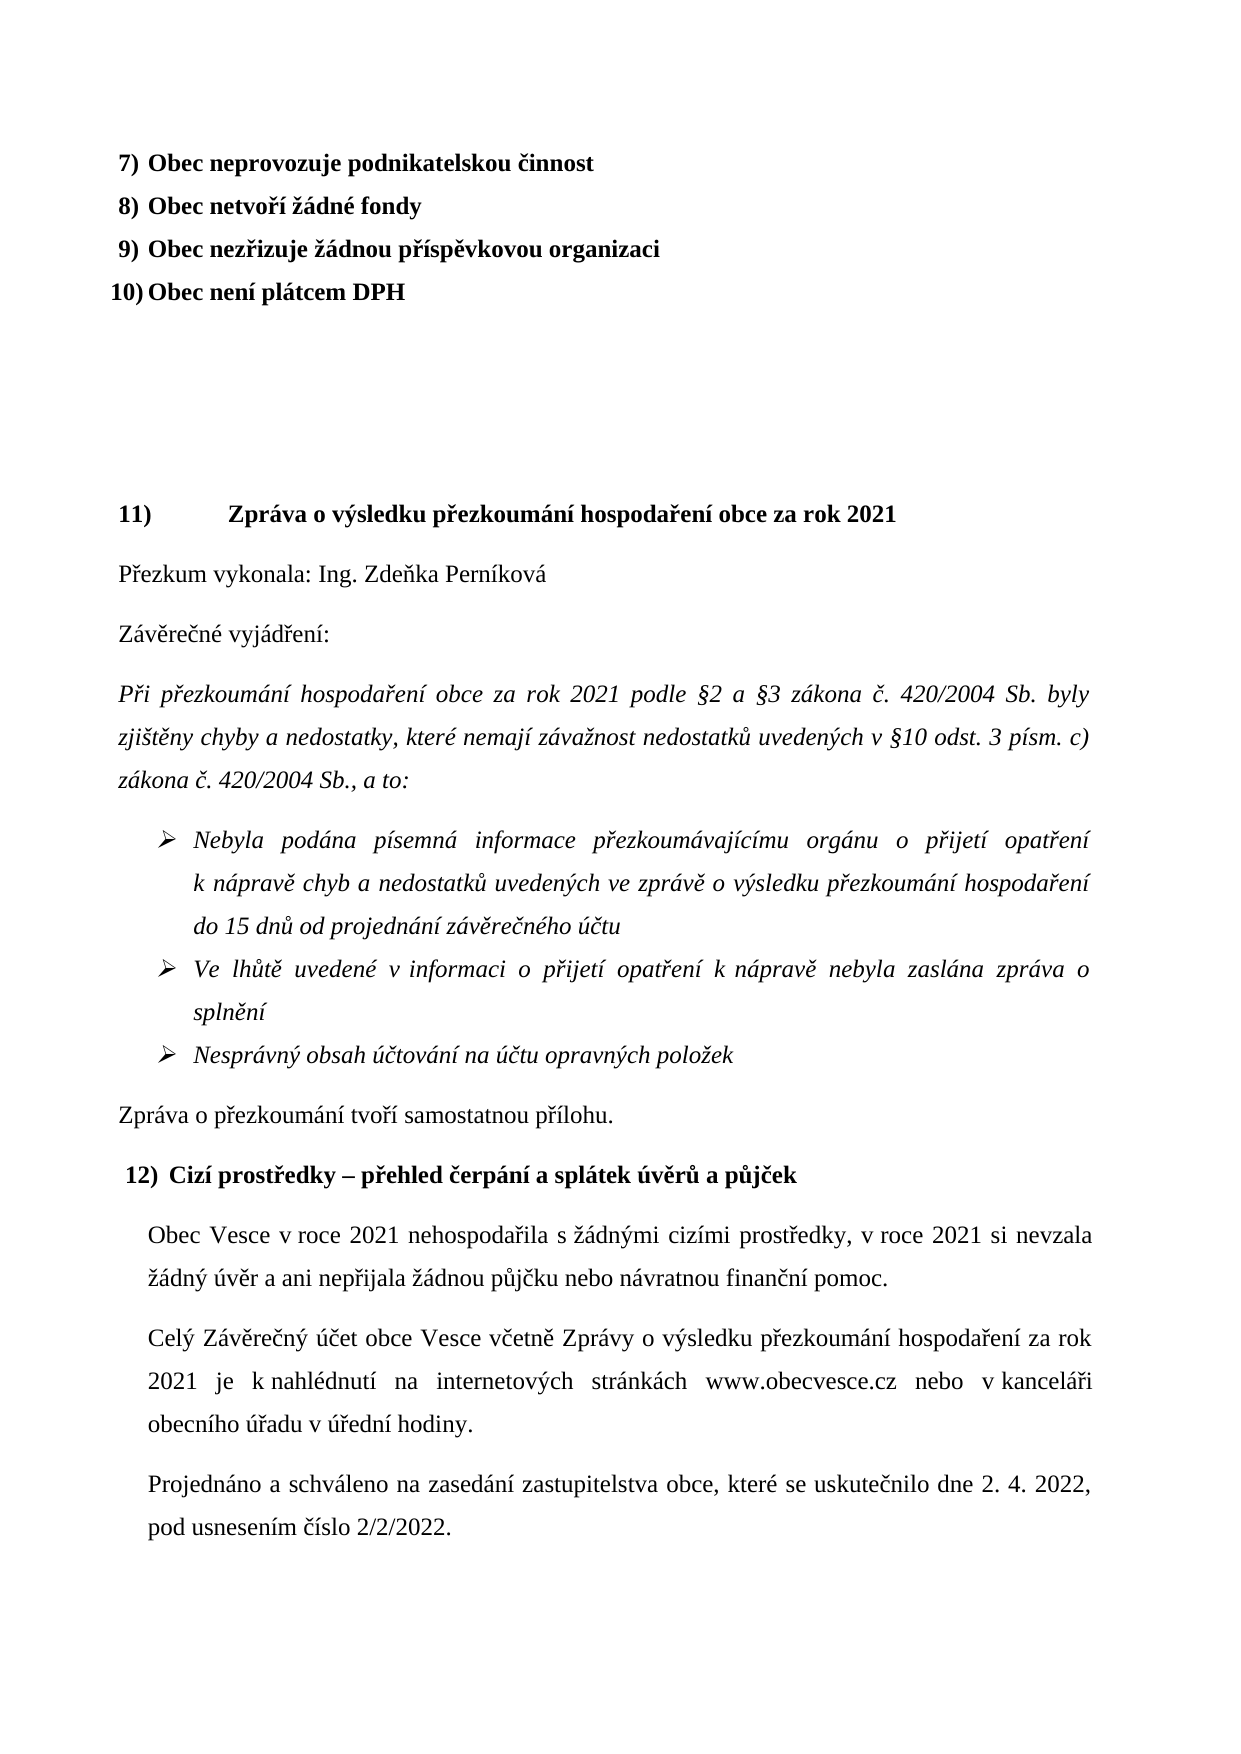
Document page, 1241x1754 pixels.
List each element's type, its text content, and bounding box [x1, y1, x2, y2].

list Zpráva o výsledku přezkoumání hospodaření obce za rok 2021 [103, 499, 1093, 528]
text Závěrečné vyjádření: [118, 619, 1093, 648]
text Projednáno a schváleno na zasedání zastupitelstva obce, které se uskutečnilo dne 2. 4. 2022, pod usnesením číslo 2/2/2022. [148, 1469, 1093, 1541]
list Cizí prostředky – přehled čerpání a splátek úvěrů a půjček [125, 1160, 1093, 1189]
text Přezkum vykonala: Ing. Zdeňka Perníková [118, 559, 1093, 588]
list Nebyla podána písemná informace přezkoumávajícímu orgánu o přijetí opatření k nápravě chyb a nedostatků uvedených ve zprávě o výsledku přezkoumání hospodaření do 15 dnů od projednání závěrečného účtu [156, 825, 1093, 940]
list Nesprávný obsah účtování na účtu opravných položek [156, 1041, 1093, 1069]
text Zpráva o přezkoumání tvoří samostatnou přílohu. [118, 1100, 1093, 1129]
list Obec neprovozuje podnikatelskou činnost [103, 148, 1093, 176]
list Obec nezřizuje žádnou příspěvkovou organizaci [103, 234, 1093, 263]
text Při přezkoumání hospodaření obce za rok 2021 podle §2 a §3 zákona č. 420/2004 Sb. byly zjištěny chyby a nedostatky, které nemají závažnost nedostatků uvedených v §10 odst. 3 písm. c) zákona č. 420/2004 Sb., a to: [118, 679, 1093, 794]
text Celý Závěrečný účet obce Vesce včetně Zprávy o výsledku přezkoumání hospodaření za rok 2021 je k nahlédnutí na internetových stránkách www.obecvesce.cz nebo v kanceláři obecního úřadu v úřední hodiny. [148, 1323, 1093, 1438]
list Obec netvoří žádné fondy [103, 191, 1093, 219]
list Ve lhůtě uvedené v informaci o přijetí opatření k nápravě nebyla zaslána zpráva o splnění [156, 954, 1093, 1026]
text Obec Vesce v roce 2021 nehospodařila s žádnými cizími prostředky, v roce 2021 si nevzala žádný úvěr a ani nepřijala žádnou půjčku nebo návratnou finanční pomoc. [148, 1220, 1093, 1292]
list Obec není plátcem DPH [110, 277, 1093, 306]
